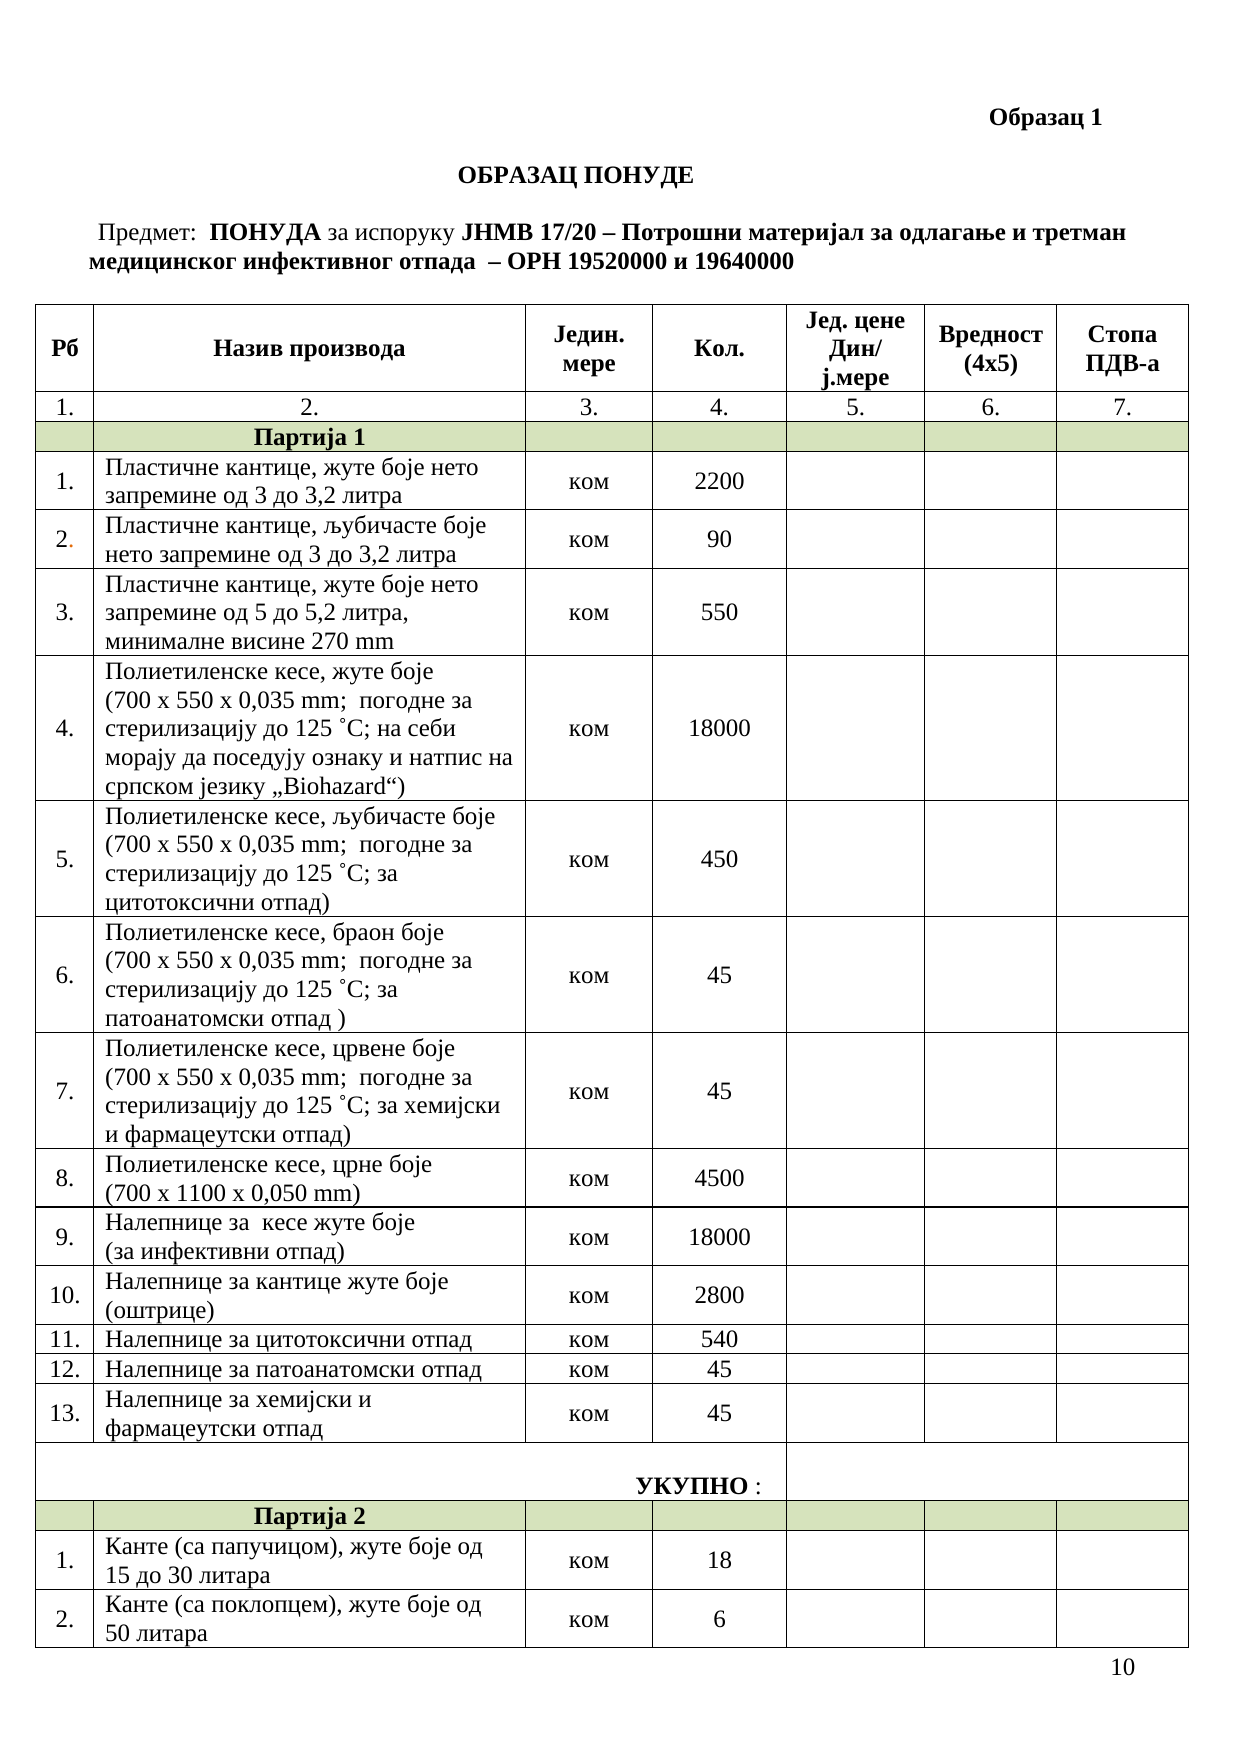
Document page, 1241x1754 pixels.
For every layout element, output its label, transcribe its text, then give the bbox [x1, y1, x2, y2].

table_cell [925, 656, 1056, 800]
table_cell [36, 1501, 93, 1530]
table_cell 18 [653, 1531, 786, 1588]
table_cell [1057, 452, 1188, 509]
table_cell [925, 1384, 1056, 1442]
table_cell [1057, 1208, 1188, 1265]
table_cell [787, 1531, 924, 1588]
table_header Кол. [653, 305, 786, 391]
table_cell Пластичне кантице, љубичасте боје нето запремине од 3 до 3,2 литра [94, 510, 525, 568]
table_cell Полиетиленске кесе, љубичасте боје (700 х 550 х 0,035 mm; погодне за стерилизацију до 125 ˚С; за цитотоксични отпад) [94, 801, 525, 916]
table_cell [1057, 1325, 1188, 1353]
table_header Стопа ПДВ-а [1057, 305, 1188, 391]
table_cell [787, 801, 924, 916]
table_header Рб [36, 305, 93, 391]
table_cell 10. [36, 1266, 93, 1323]
table_cell 3. [36, 569, 93, 655]
table_cell 6. [36, 917, 93, 1032]
table_cell [1057, 569, 1188, 655]
table_cell [787, 422, 924, 451]
table_cell 45 [653, 1354, 786, 1383]
table_cell 5. [787, 392, 924, 421]
table_cell ком [526, 1266, 652, 1323]
table_cell Пластичне кантице, жуте боје нето запремине од 5 до 5,2 литра, минималне висине 270 mm [94, 569, 525, 655]
table_cell [526, 422, 652, 451]
table_cell [1057, 1501, 1188, 1530]
text ОБРАЗАЦ ПОНУДЕ [389, 160, 1135, 189]
table_cell Полиетиленске кесе, браон боје (700 х 550 х 0,035 mm; погодне за стерилизацију до 125 ˚С; за патоанатомски отпад ) [94, 917, 525, 1032]
table_cell Полиетиленске кесе, жуте боје (700 х 550 х 0,035 mm; погодне за стерилизацију до 125 ˚С; на себи морају да поседују ознаку и натпис на српском језику „Biohazard“) [94, 656, 525, 800]
table_cell 2. [36, 510, 93, 568]
table_header Вредност (4x5) [925, 305, 1056, 391]
table_cell [1057, 917, 1188, 1032]
table_cell [1057, 801, 1188, 916]
table_cell [787, 1325, 924, 1353]
table_cell 18000 [653, 1208, 786, 1265]
table_cell [925, 569, 1056, 655]
table_cell [1057, 1531, 1188, 1588]
table_cell ком [526, 1325, 652, 1353]
table_cell 11. [36, 1325, 93, 1353]
table_cell 4. [653, 392, 786, 421]
table_cell 450 [653, 801, 786, 916]
table_cell [925, 452, 1056, 509]
table_cell [787, 1501, 924, 1530]
table_cell 550 [653, 569, 786, 655]
table_cell 6. [925, 392, 1056, 421]
table_cell 540 [653, 1325, 786, 1353]
table_cell 8. [36, 1149, 93, 1206]
table_cell [925, 510, 1056, 568]
table_cell 4500 [653, 1149, 786, 1206]
text Образац 1 [989, 102, 1135, 131]
table_cell [925, 1354, 1056, 1383]
table_cell [925, 422, 1056, 451]
table_cell 12. [36, 1354, 93, 1383]
table_cell [787, 1033, 924, 1148]
table_cell [787, 452, 924, 509]
table_header Једин. мере [526, 305, 652, 391]
table_cell Полиетиленске кесе, црвене боје (700 х 550 х 0,035 mm; погодне за стерилизацију до 125 ˚С; за хемијски и фармацеутски отпад) [94, 1033, 525, 1148]
table_cell 1. [36, 452, 93, 509]
table_cell Налепнице за цитотоксични отпад [94, 1325, 525, 1353]
table_cell [1057, 1266, 1188, 1323]
table_cell ком [526, 1033, 652, 1148]
table_cell ком [526, 1208, 652, 1265]
table_cell Канте (са папучицом), жуте боје од 15 до 30 литара [94, 1531, 525, 1588]
table_cell [1057, 1590, 1188, 1647]
table_cell 9. [36, 1208, 93, 1265]
table_cell [925, 1590, 1056, 1647]
table_cell [787, 1443, 1188, 1500]
table_cell [925, 1149, 1056, 1206]
table_cell [787, 1354, 924, 1383]
table_cell 4. [36, 656, 93, 800]
table_cell 2. [36, 1590, 93, 1647]
table_cell ком [526, 1149, 652, 1206]
table_cell 2200 [653, 452, 786, 509]
table_cell [787, 1208, 924, 1265]
table_cell 5. [36, 801, 93, 916]
table_cell [1057, 1384, 1188, 1442]
table_cell [653, 422, 786, 451]
table_cell [787, 656, 924, 800]
table_cell 2800 [653, 1266, 786, 1323]
table_cell [787, 1149, 924, 1206]
table_cell Партија 1 [94, 422, 525, 451]
table_cell 1. [36, 392, 93, 421]
table_cell [925, 1325, 1056, 1353]
table_cell 45 [653, 1033, 786, 1148]
table_cell ком [526, 1354, 652, 1383]
text Предмет: ПОНУДА за испоруку ЈНМВ 17/20 – Потрошни материјал за одлагање и третман [89, 217, 1135, 246]
table_cell [925, 1266, 1056, 1323]
table_cell Налепнице за хемијски и фармацеутски отпад [94, 1384, 525, 1442]
table_cell ком [526, 801, 652, 916]
text медицинског инфективног отпада – ОРН 19520000 и 19640000 [89, 246, 1135, 275]
table_cell [787, 917, 924, 1032]
table_cell [1057, 1354, 1188, 1383]
table_cell 6 [653, 1590, 786, 1647]
table_cell [36, 422, 93, 451]
table_cell [925, 1208, 1056, 1265]
table_cell Партија 2 [94, 1501, 525, 1530]
table_cell 7. [1057, 392, 1188, 421]
table_cell Канте (са поклопцем), жуте боје од 50 литара [94, 1590, 525, 1647]
table_cell 2. [94, 392, 525, 421]
table_cell [1057, 1149, 1188, 1206]
table_cell 90 [653, 510, 786, 568]
table_cell Пластичне кантице, жуте боје нето запремине од 3 до 3,2 литра [94, 452, 525, 509]
table_cell Налепнице за патоанатомски отпад [94, 1354, 525, 1383]
table_cell [787, 1266, 924, 1323]
table_cell ком [526, 917, 652, 1032]
table_cell [925, 917, 1056, 1032]
table_cell [1057, 510, 1188, 568]
table_cell ком [526, 569, 652, 655]
table_cell Полиетиленске кесе, црне боје (700 x 1100 x 0,050 mm) [94, 1149, 525, 1206]
table_cell УКУПНО : [36, 1443, 786, 1500]
table_cell ком [526, 1531, 652, 1588]
table_cell Налепнице за кесе жуте боје (за инфективни отпад) [94, 1208, 525, 1265]
table_cell [787, 1384, 924, 1442]
table_cell ком [526, 656, 652, 800]
table_cell [925, 1033, 1056, 1148]
table_cell 45 [653, 1384, 786, 1442]
table_cell 7. [36, 1033, 93, 1148]
table_cell [1057, 656, 1188, 800]
table_cell [1057, 1033, 1188, 1148]
table_cell ком [526, 1384, 652, 1442]
table_cell 3. [526, 392, 652, 421]
table_cell [1057, 422, 1188, 451]
table_cell [925, 801, 1056, 916]
table_cell [787, 569, 924, 655]
table_header Назив производа [94, 305, 525, 391]
table_cell 45 [653, 917, 786, 1032]
table_header Јед. цене Дин/j.мере [787, 305, 924, 391]
table_cell 13. [36, 1384, 93, 1442]
table_cell 18000 [653, 656, 786, 800]
table_cell [925, 1531, 1056, 1588]
table_cell [526, 1501, 652, 1530]
table_cell ком [526, 452, 652, 509]
table_cell [653, 1501, 786, 1530]
table_cell ком [526, 1590, 652, 1647]
table_cell [787, 1590, 924, 1647]
table_cell Налепнице за кантице жуте боје (оштрице) [94, 1266, 525, 1323]
table_cell [787, 510, 924, 568]
table_cell [925, 1501, 1056, 1530]
table_cell 1. [36, 1531, 93, 1588]
table_cell ком [526, 510, 652, 568]
